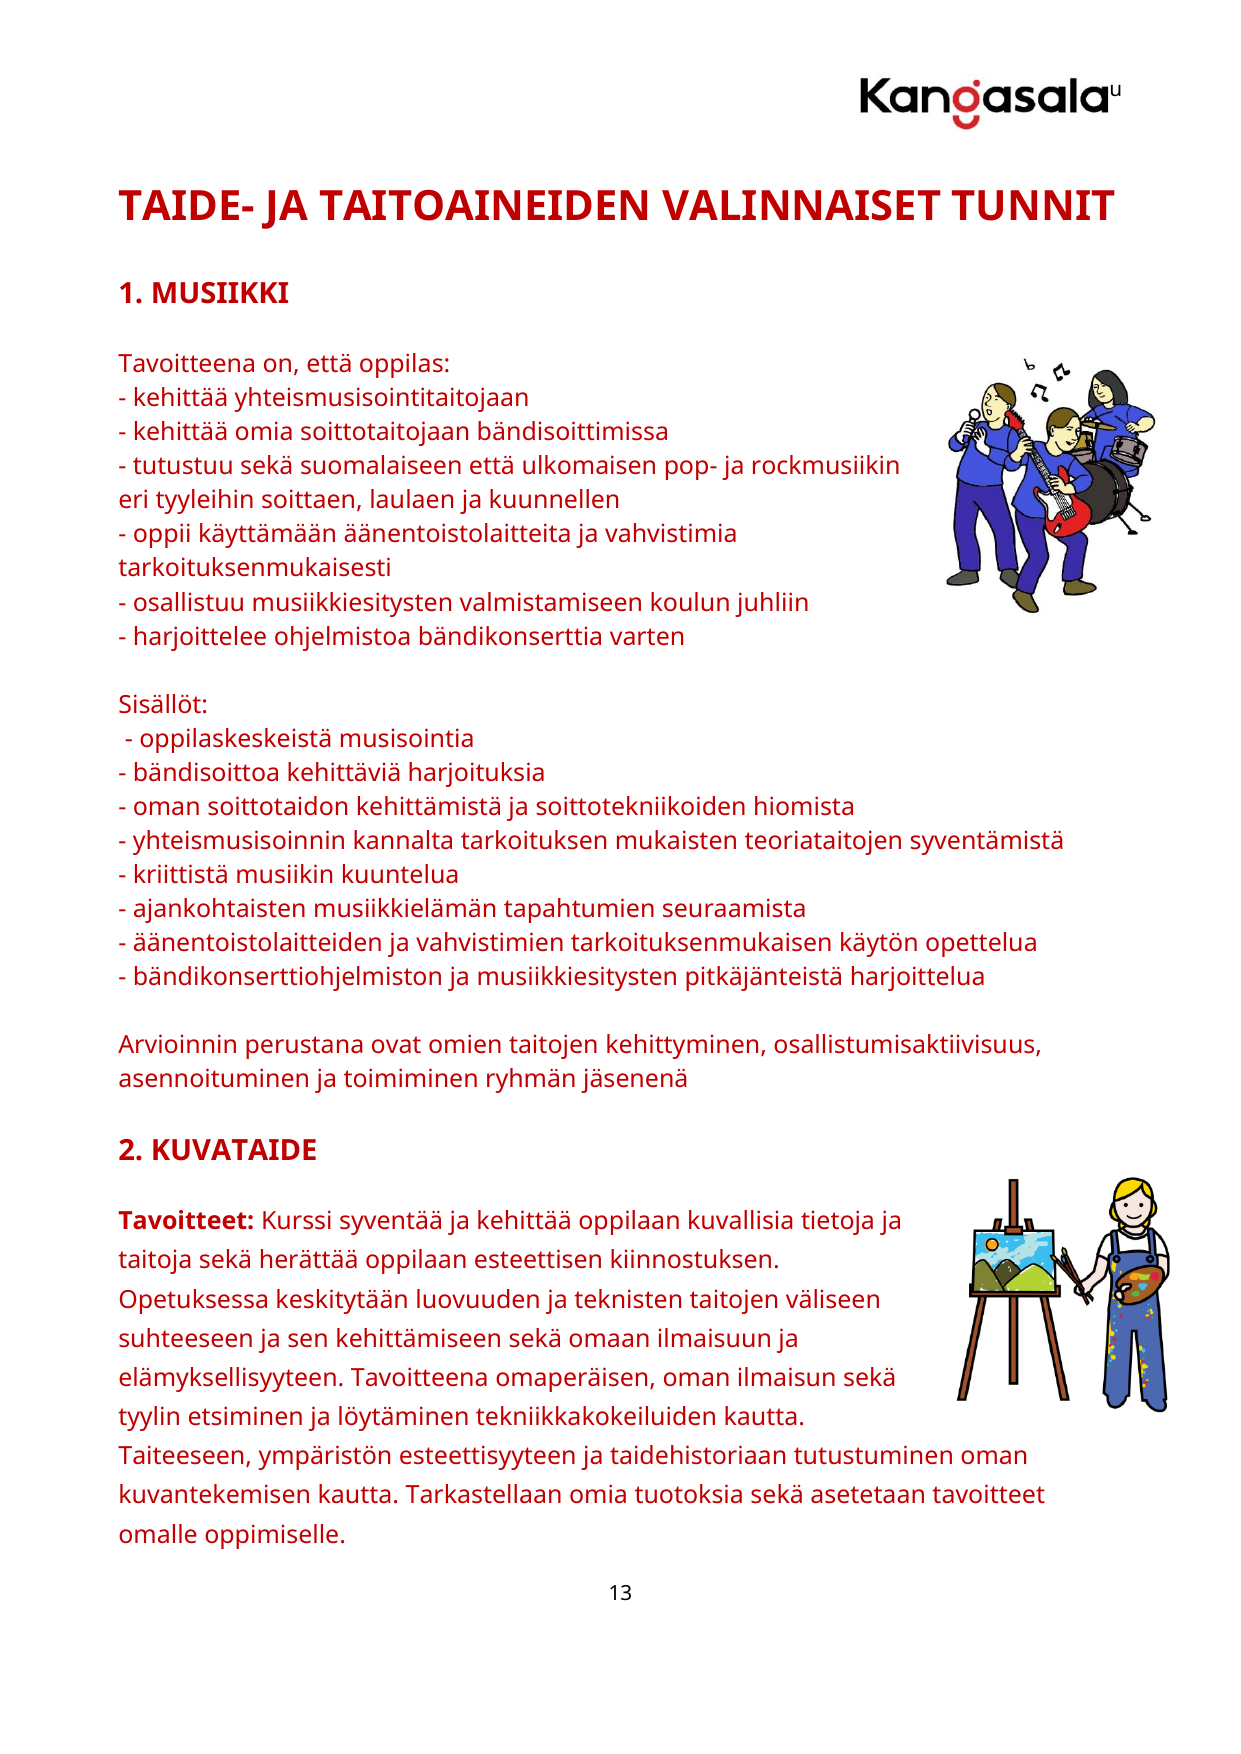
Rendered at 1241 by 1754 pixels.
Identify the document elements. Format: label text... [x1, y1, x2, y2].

text 1. MUSIIKKI [118, 272, 1122, 312]
text - ajankohtaisten musiikkielämän tapahtumien seuraamista [118, 891, 1122, 925]
text - tutustuu sekä suomalaiseen että ulkomaisen pop- ja rockmusiikin eri tyyleihin soittaen, laulaen ja kuunnellen [118, 448, 936, 516]
picture [943, 1173, 1181, 1411]
text - osallistuu musiikkiesitysten valmistamiseen koulun juhliin [118, 584, 936, 618]
text - oppilaskeskeistä musisointia [118, 720, 1122, 754]
text Tavoitteena on, että oppilas: [118, 346, 936, 380]
text - harjoittelee ohjelmistoa bändikonserttia varten [118, 618, 936, 652]
text Sisällöt: [118, 686, 1122, 720]
text - kehittää yhteismusisointitaitojaan [118, 380, 936, 414]
text Tavoitteet: Kurssi syventää ja kehittää oppilaan kuvallisia tietoja ja taitoja sekä herättää oppilaan esteettisen kiinnostuksen. Opetuksessa keskitytään luovuuden ja teknisten taitojen väliseen suhteeseen ja sen kehittämiseen sekä omaan ilmaisuun ja elämyksellisyyteen. Tavoitteena omaperäisen, oman ilmaisun sekä tyylin etsiminen ja löytäminen tekniikkakokeiluiden kautta. Taiteeseen, ympäristön esteettisyyteen ja taidehistoriaan tutustuminen oman kuvantekemisen kautta. Tarkastellaan omia tuotoksia sekä asetetaan tavoitteet omalle oppimiselle. [118, 1203, 1122, 1550]
text - oman soittotaidon kehittämistä ja soittotekniikoiden hiomista [118, 788, 1122, 823]
text 2. KUVATAIDE [118, 1129, 1122, 1169]
text - bändisoittoa kehittäviä harjoituksia [118, 754, 1122, 788]
text - kehittää omia soittotaitojaan bändisoittimissa [118, 414, 936, 448]
picture [936, 313, 1164, 660]
picture [855, 73, 1109, 131]
text Arvioinnin perustana ovat omien taitojen kehittyminen, osallistumisaktiivisuus, asennoituminen ja toimiminen ryhmän jäsenenä [118, 1027, 1122, 1095]
text - oppii käyttämään äänentoistolaitteita ja vahvistimia tarkoituksenmukaisesti [118, 516, 936, 584]
text - äänentoistolaitteiden ja vahvistimien tarkoituksenmukaisen käytön opettelua [118, 925, 1122, 959]
text TAIDE- JA TAITOAINEIDEN VALINNAISET TUNNIT [118, 176, 1122, 232]
text - kriittistä musiikin kuuntelua [118, 857, 1122, 891]
text - bändikonserttiohjelmiston ja musiikkiesitysten pitkäjänteistä harjoittelua [118, 959, 1122, 993]
text - yhteismusisoinnin kannalta tarkoituksen mukaisten teoriataitojen syventämistä [118, 823, 1122, 857]
